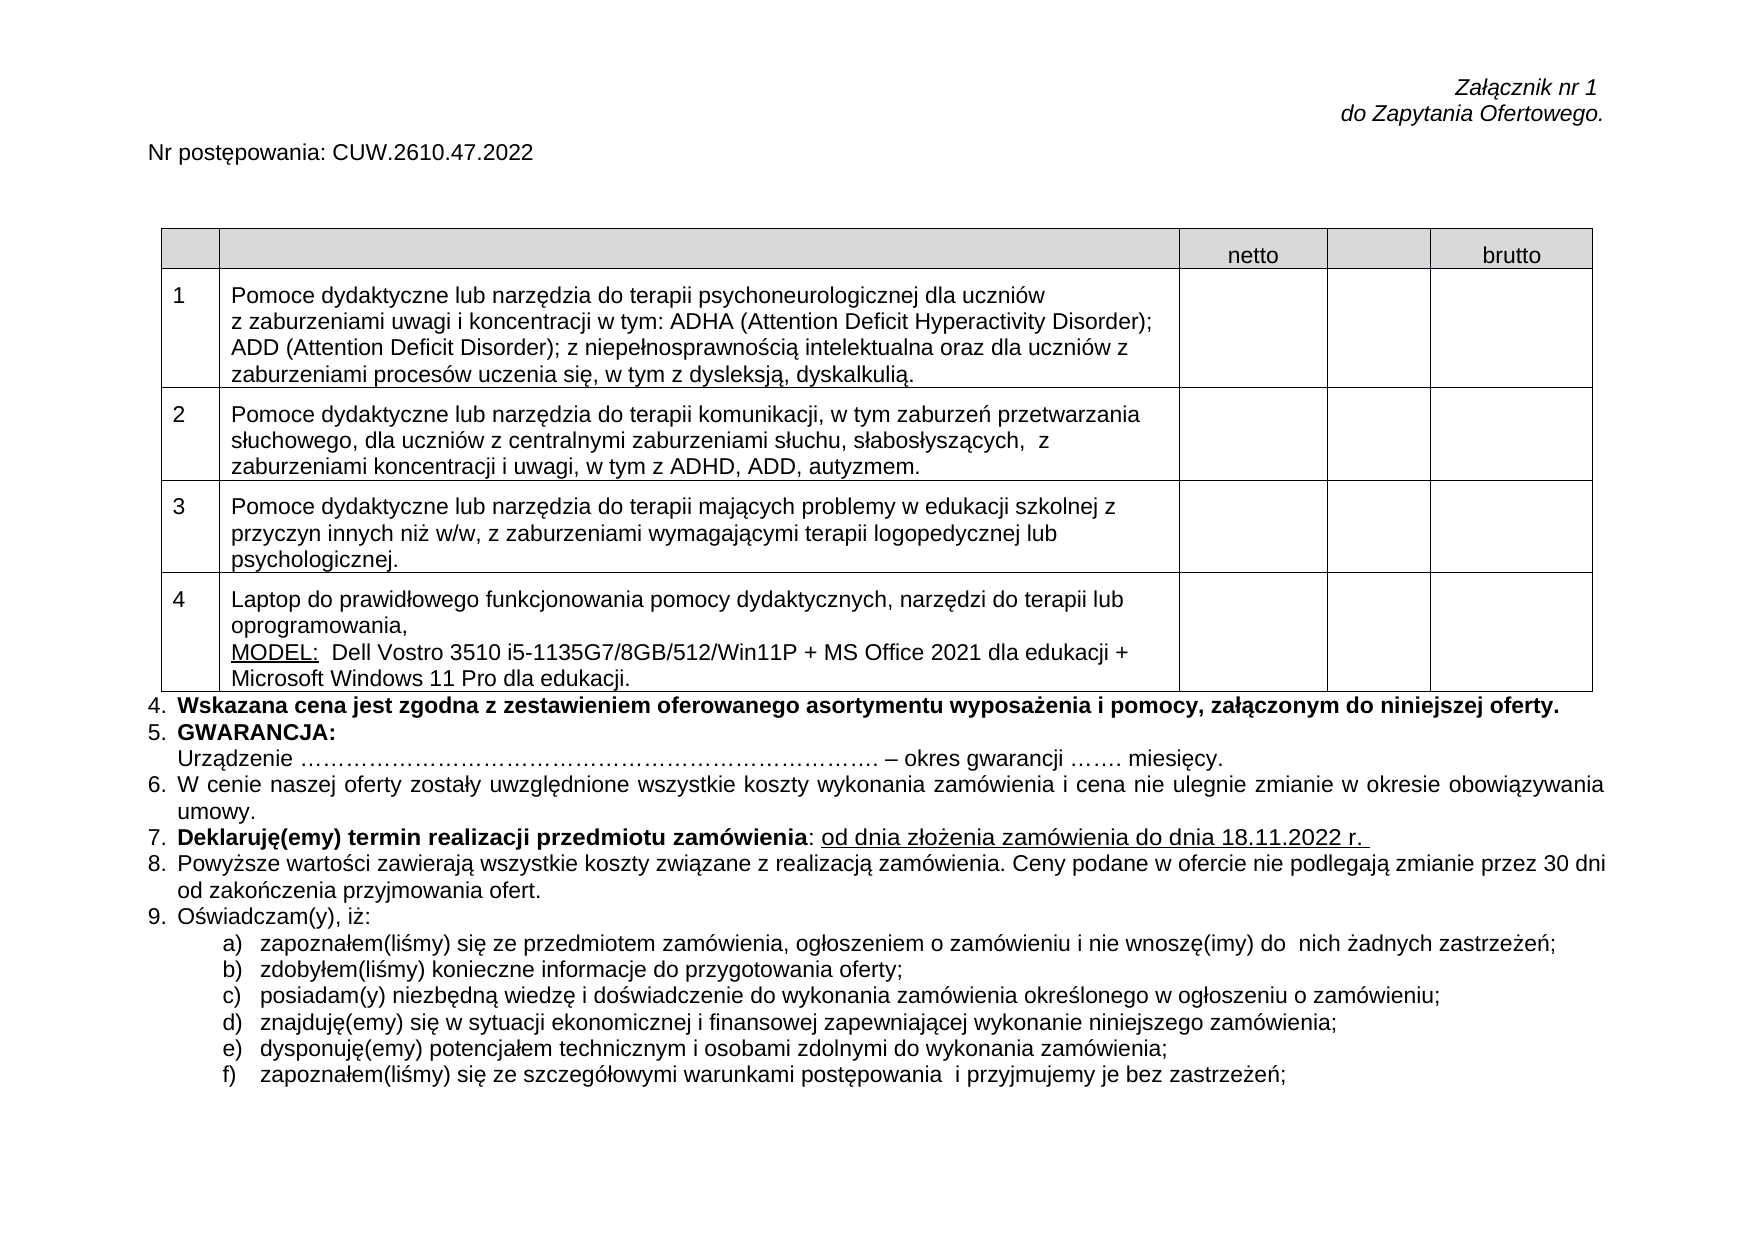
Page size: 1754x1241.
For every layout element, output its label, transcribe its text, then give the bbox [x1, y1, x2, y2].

subtitle dysponuję(emy) potencjałem technicznym i osobami zdolnymi do wykonania zamówienia; [222, 1035, 1606, 1061]
table_cell [1431, 481, 1592, 572]
table_cell 3 [162, 481, 219, 572]
table_header Wartość netto [1180, 229, 1327, 268]
table_header VAT [1328, 229, 1430, 268]
table_cell [1328, 388, 1430, 480]
table_cell 2 [162, 388, 219, 480]
list Urządzenie …………………………………………………………………. – okres gwarancji ……. miesięcy. [177, 745, 1606, 771]
table_cell [1328, 573, 1430, 691]
table_header Wartość brutto [1431, 229, 1592, 268]
table_cell Pomoce dydaktyczne lub narzędzia do terapii komunikacji, w tym zaburzeń przetwarzania słuchowego, dla uczniów z centralnymi zaburzeniami słuchu, słabosłyszących, z zaburzeniami koncentracji i uwagi, w tym z ADHD, ADD, autyzmem. [220, 388, 1179, 480]
list zapoznałem(liśmy) się ze przedmiotem zamówienia, ogłoszeniem o zamówieniu i nie wnoszę(imy) do nich żadnych zastrzeżeń; [222, 929, 1606, 956]
table_cell Pomoce dydaktyczne lub narzędzia do terapii psychoneurologicznej dla uczniów z zaburzeniami uwagi i koncentracji w tym: ADHA (Attention Deficit Hyperactivity Disorder); ADD (Attention Deficit Disorder); z niepełnosprawnością intelektualna oraz dla uczniów z zaburzeniami procesów uczenia się, w tym z dysleksją, dyskalkulią. [220, 269, 1179, 387]
table_header Nr [162, 229, 219, 268]
list GWARANCJA: [148, 719, 1606, 745]
table_cell [1180, 573, 1327, 691]
list W cenie naszej oferty zostały uwzględnione wszystkie koszty wykonania zamówienia i cena nie ulegnie zmianie w okresie obowiązywania umowy. [148, 771, 1606, 824]
table_cell 4 [162, 573, 219, 691]
table_cell [1328, 269, 1430, 387]
table_cell Pomoce dydaktyczne lub narzędzia do terapii mających problemy w edukacji szkolnej z przyczyn innych niż w/w, z zaburzeniami wymagającymi terapii logopedycznej lub psychologicznej. [220, 481, 1179, 572]
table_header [220, 229, 1179, 268]
table_cell [1431, 573, 1592, 691]
table_cell [1328, 481, 1430, 572]
table_cell 1 [162, 269, 219, 387]
list zapoznałem(liśmy) się ze szczegółowymi warunkami postępowania i przyjmujemy je bez zastrzeżeń; [222, 1061, 1606, 1088]
list Wskazana cena jest zgodna z zestawieniem oferowanego asortymentu wyposażenia i pomocy, załączonym do niniejszej oferty. [148, 692, 1606, 719]
list posiadam(y) niezbędną wiedzę i doświadczenie do wykonania zamówienia określonego w ogłoszeniu o zamówieniu; [222, 982, 1606, 1008]
table_cell [1431, 269, 1592, 387]
table_cell [1431, 388, 1592, 480]
list Deklaruję(emy) termin realizacji przedmiotu zamówienia: od dnia złożenia zamówienia do dnia 18.11.2022 r. [148, 824, 1606, 850]
table_cell [1180, 388, 1327, 480]
list Powyższe wartości zawierają wszystkie koszty związane z realizacją zamówienia. Ceny podane w ofercie nie podlegają zmianie przez 30 dni od zakończenia przyjmowania ofert. [148, 850, 1606, 903]
table_cell [1180, 269, 1327, 387]
list zdobyłem(liśmy) konieczne informacje do przygotowania oferty; [222, 956, 1606, 982]
table_cell [1180, 481, 1327, 572]
list znajduję(emy) się w sytuacji ekonomicznej i finansowej zapewniającej wykonanie niniejszego zamówienia; [222, 1008, 1606, 1035]
table_cell Laptop do prawidłowego funkcjonowania pomocy dydaktycznych, narzędzi do terapii lub oprogramowania, MODEL: Dell Vostro 3510 i5-1135G7/8GB/512/Win11P + MS Office 2021 dla edukacji + Microsoft Windows 11 Pro dla edukacji. [220, 573, 1179, 691]
list Oświadczam(y), iż: [148, 903, 1606, 929]
